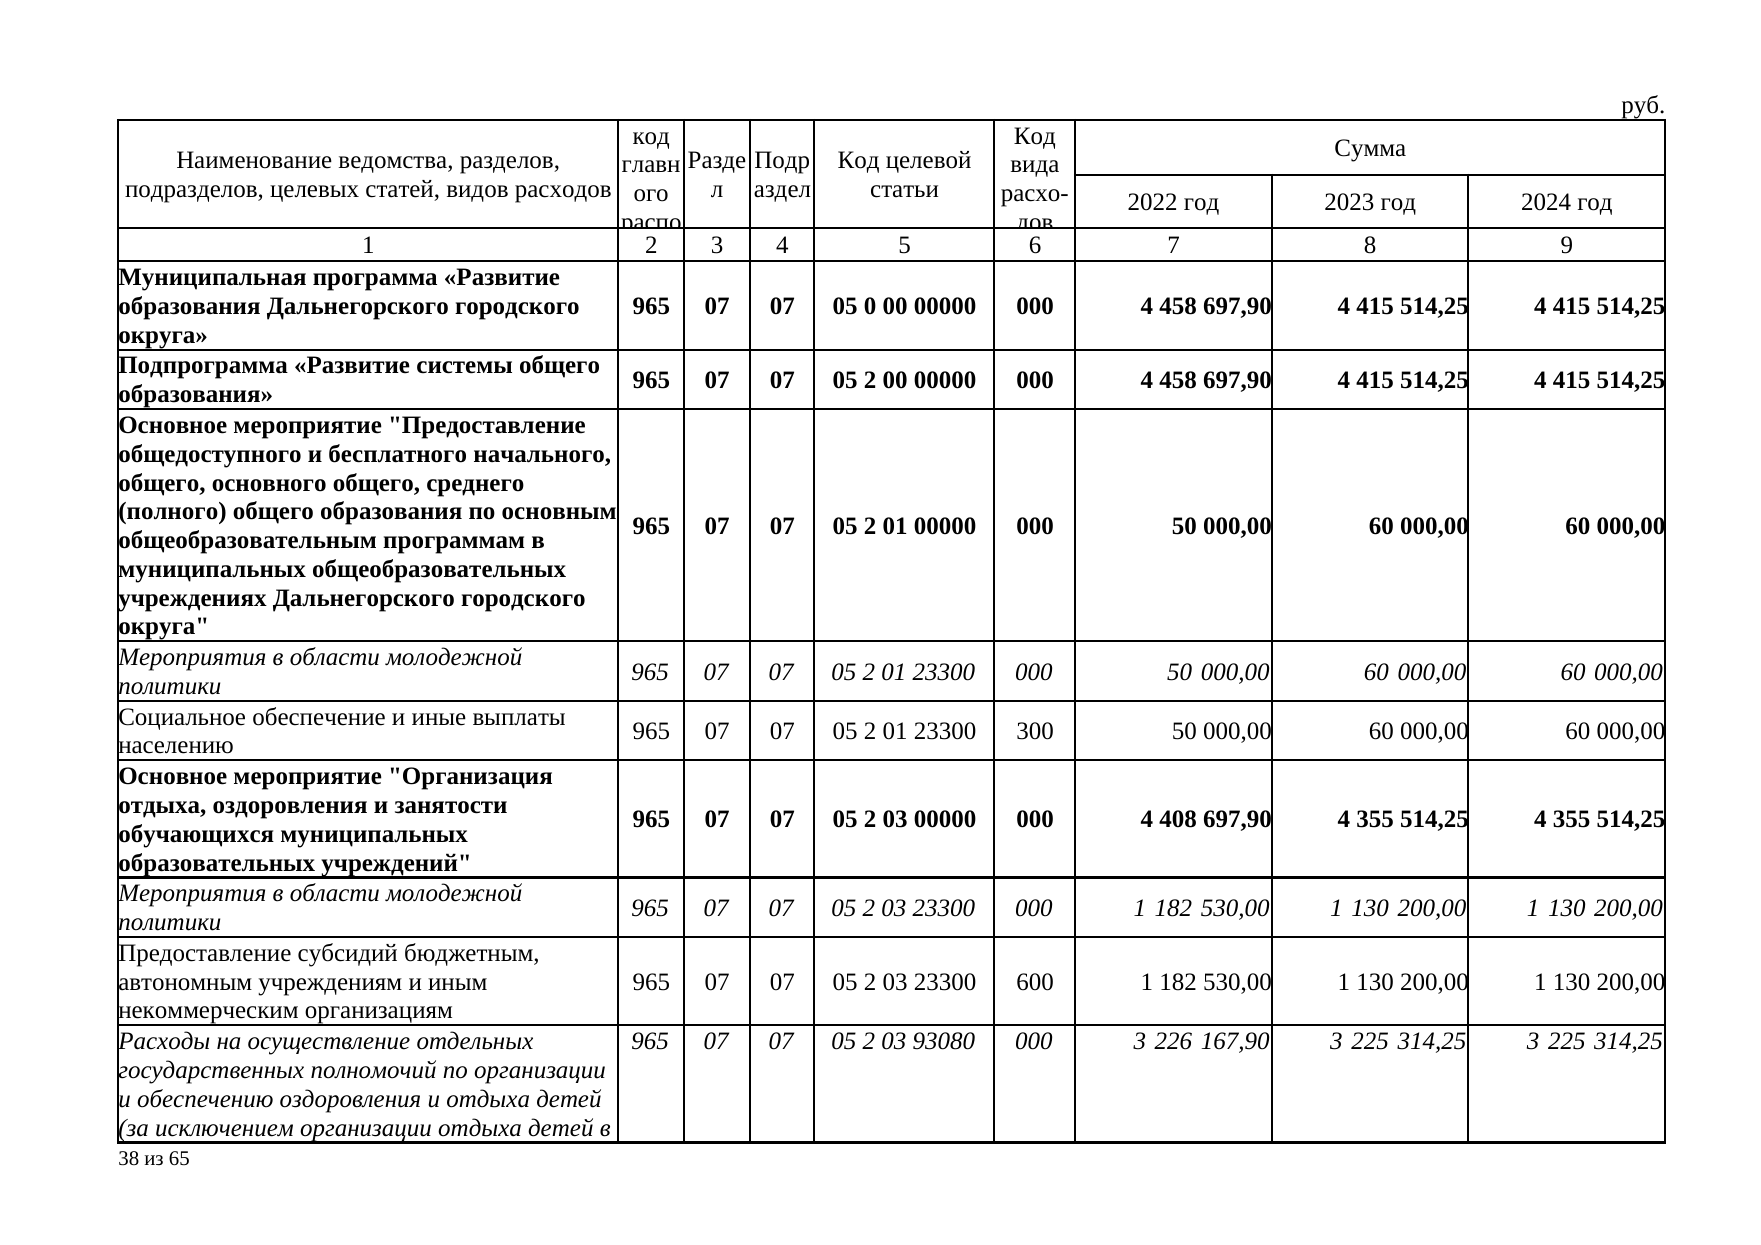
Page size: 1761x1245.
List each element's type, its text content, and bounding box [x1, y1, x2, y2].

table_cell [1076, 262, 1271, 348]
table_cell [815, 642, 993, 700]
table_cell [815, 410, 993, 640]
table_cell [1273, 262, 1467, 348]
table_cell Сумма [1076, 121, 1664, 173]
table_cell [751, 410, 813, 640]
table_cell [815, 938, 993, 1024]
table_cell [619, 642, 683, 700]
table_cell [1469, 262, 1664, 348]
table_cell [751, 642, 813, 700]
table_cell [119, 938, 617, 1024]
table_cell 7 [1076, 229, 1271, 260]
table_header руб. [118, 89, 1665, 119]
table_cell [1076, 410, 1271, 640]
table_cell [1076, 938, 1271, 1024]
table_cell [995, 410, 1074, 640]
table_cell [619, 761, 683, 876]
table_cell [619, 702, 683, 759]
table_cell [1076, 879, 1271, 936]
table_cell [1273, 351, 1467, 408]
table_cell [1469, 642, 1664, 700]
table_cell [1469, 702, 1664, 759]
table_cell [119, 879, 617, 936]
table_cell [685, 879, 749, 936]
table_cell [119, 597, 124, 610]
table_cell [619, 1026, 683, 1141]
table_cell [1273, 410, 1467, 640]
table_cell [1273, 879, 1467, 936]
table_cell 2 [619, 229, 683, 260]
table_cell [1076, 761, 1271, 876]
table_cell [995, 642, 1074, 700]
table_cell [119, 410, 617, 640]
table_cell 1 [119, 229, 617, 260]
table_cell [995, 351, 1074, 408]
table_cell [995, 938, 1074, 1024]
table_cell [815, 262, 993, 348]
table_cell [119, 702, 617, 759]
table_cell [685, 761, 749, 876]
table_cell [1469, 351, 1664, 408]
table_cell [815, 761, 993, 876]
table_cell 2024 год [1469, 176, 1664, 227]
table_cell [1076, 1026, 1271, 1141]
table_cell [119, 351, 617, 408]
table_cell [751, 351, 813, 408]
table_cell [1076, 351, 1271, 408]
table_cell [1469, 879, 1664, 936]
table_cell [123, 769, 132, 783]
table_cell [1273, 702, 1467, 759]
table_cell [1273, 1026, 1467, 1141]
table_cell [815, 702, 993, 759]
table_cell Подраздел [751, 121, 813, 227]
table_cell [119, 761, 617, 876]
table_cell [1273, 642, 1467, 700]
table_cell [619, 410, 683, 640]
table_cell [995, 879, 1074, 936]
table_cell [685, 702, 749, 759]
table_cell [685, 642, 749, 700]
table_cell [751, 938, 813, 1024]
table_cell 6 [995, 229, 1074, 260]
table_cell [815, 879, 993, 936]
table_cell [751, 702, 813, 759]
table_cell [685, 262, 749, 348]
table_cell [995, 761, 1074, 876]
table_cell 5 [815, 229, 993, 260]
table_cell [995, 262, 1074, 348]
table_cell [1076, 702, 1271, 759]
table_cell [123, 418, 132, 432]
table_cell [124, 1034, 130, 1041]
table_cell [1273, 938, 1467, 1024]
table_cell 3 [685, 229, 749, 260]
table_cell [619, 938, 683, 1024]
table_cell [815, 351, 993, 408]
table_cell 4 [751, 229, 813, 260]
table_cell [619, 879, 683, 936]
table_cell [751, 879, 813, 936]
table_cell код главного распорядителя [619, 121, 683, 227]
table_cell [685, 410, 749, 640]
table_cell Код целевой статьи [815, 121, 993, 227]
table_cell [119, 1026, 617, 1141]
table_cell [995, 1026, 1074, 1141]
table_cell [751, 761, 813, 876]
table_cell Код вида расхо- дов [995, 121, 1074, 227]
table_cell 8 [1273, 229, 1467, 260]
table_cell Раздел [685, 121, 749, 227]
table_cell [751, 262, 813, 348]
table_cell 2022 год [1076, 176, 1271, 227]
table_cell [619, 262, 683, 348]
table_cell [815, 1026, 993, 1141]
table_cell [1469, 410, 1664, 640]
table_cell 9 [1469, 229, 1664, 260]
table_cell Наименование ведомства, разделов, подразделов, целевых статей, видов расходов [119, 121, 617, 227]
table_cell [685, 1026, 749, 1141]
table_cell 2023 год [1273, 176, 1467, 227]
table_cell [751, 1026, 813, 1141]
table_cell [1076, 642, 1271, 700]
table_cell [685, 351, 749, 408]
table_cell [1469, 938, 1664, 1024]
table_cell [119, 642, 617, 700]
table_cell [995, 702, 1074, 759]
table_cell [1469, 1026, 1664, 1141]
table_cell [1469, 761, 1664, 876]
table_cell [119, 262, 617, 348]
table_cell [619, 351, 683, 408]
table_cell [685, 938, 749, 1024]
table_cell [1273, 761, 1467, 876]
